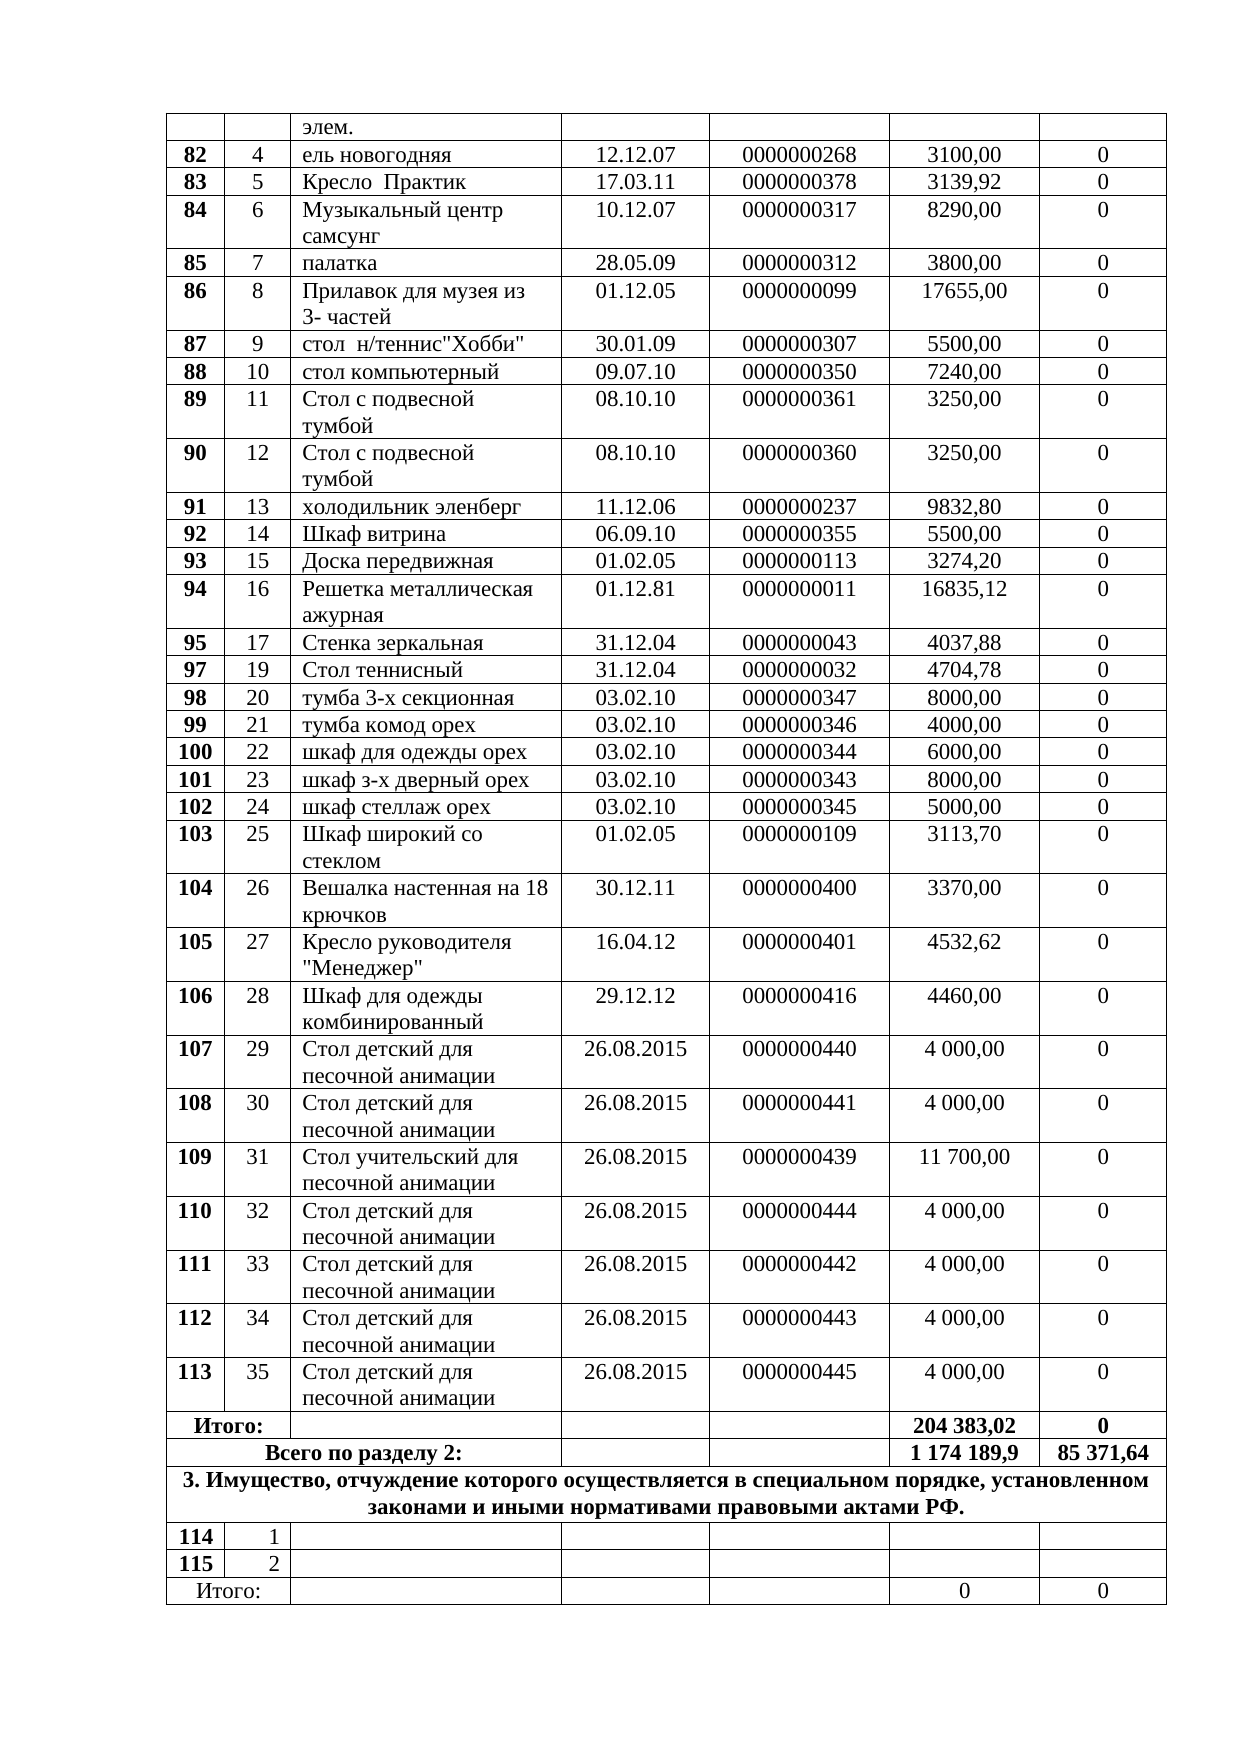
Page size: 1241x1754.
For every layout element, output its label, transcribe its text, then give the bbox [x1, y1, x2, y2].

table_cell 0000000355 [710, 520, 889, 547]
table_cell 8290,00 [890, 196, 1039, 248]
table_cell 204 383,02 [890, 1412, 1039, 1438]
table_cell 4 000,00 [890, 1304, 1039, 1357]
table_cell Стенка зеркальная [291, 629, 561, 655]
table_cell 4 [225, 141, 290, 167]
table_cell 9 [225, 331, 290, 357]
table_cell 0 [1040, 821, 1166, 873]
table_cell 3139,92 [890, 168, 1039, 194]
table_cell 0 [1040, 1251, 1166, 1303]
table_cell 0 [1040, 141, 1166, 167]
table_cell Стол учительский для песочной анимации [291, 1143, 561, 1196]
table_cell 0000000237 [710, 493, 889, 519]
table_cell [890, 1523, 1039, 1549]
table_cell 3250,00 [890, 385, 1039, 438]
table_cell 0 [1040, 982, 1166, 1034]
table_cell 3800,00 [890, 249, 1039, 276]
table_cell 0 [1040, 1197, 1166, 1249]
table_cell 8000,00 [890, 766, 1039, 792]
table_cell 0 [1040, 385, 1166, 438]
table_cell Решетка металлическая ажурная [291, 575, 561, 628]
table_cell 86 [167, 277, 224, 329]
table_cell 9832,80 [890, 493, 1039, 519]
table_cell 99 [167, 711, 224, 737]
table_cell Кресло руководителя "Менеджер" [291, 928, 561, 981]
table_cell 14 [225, 520, 290, 547]
table_cell 26.08.2015 [562, 1089, 709, 1142]
table_cell 31 [225, 1143, 290, 1196]
table_cell 0000000343 [710, 766, 889, 792]
table_cell [291, 1412, 561, 1438]
table_cell 0000000360 [710, 439, 889, 492]
table_cell 28 [225, 982, 290, 1034]
table_cell Доска передвижная [291, 548, 561, 574]
table_cell 01.02.05 [562, 548, 709, 574]
table_cell 30.12.11 [562, 874, 709, 927]
table_cell 28.05.09 [562, 249, 709, 276]
table_cell 88 [167, 358, 224, 384]
table_cell 0000000043 [710, 629, 889, 655]
table_cell 03.02.10 [562, 766, 709, 792]
table_cell 1 [225, 1523, 290, 1549]
table_cell 109 [167, 1143, 224, 1196]
table_cell 32 [225, 1197, 290, 1249]
table_cell 30 [225, 1089, 290, 1142]
table_cell 115 [167, 1550, 224, 1577]
table_cell 25 [225, 821, 290, 873]
table_cell 09.07.10 [562, 358, 709, 384]
table_cell 31.08.09 [562, 114, 709, 140]
table_cell 11.12.06 [562, 493, 709, 519]
table_cell 112 [167, 1304, 224, 1357]
table_cell [562, 1439, 709, 1466]
table_cell 0000000312 [710, 249, 889, 276]
table_cell 4460,00 [890, 982, 1039, 1034]
table_cell 0000000344 [710, 738, 889, 765]
table_cell 0000000323 [710, 114, 889, 140]
table_cell Всего по разделу 2: [167, 1439, 561, 1466]
table_cell 01.12.81 [562, 575, 709, 628]
table_cell 21 [225, 711, 290, 737]
table_cell 3250,00 [890, 439, 1039, 492]
table_cell Стол детский для песочной анимации [291, 1304, 561, 1357]
table_cell 10 [225, 358, 290, 384]
table_cell 0000000439 [710, 1143, 889, 1196]
table_cell 26.08.2015 [562, 1197, 709, 1249]
table_cell 26.08.2015 [562, 1304, 709, 1357]
table_cell 0 [1040, 520, 1166, 547]
table_cell 08.10.10 [562, 439, 709, 492]
table_cell 27 [225, 928, 290, 981]
table_cell 0000000443 [710, 1304, 889, 1357]
table_cell 16 [225, 575, 290, 628]
table_cell 0000000401 [710, 928, 889, 981]
table_cell 85 [167, 249, 224, 276]
table_cell 90 [167, 439, 224, 492]
table_cell 7 [225, 249, 290, 276]
table_cell 35 [225, 1358, 290, 1411]
table_cell 0000000445 [710, 1358, 889, 1411]
table_cell 5500,00 [890, 331, 1039, 357]
table_cell 4000,00 [890, 711, 1039, 737]
table_cell 33 [225, 1251, 290, 1303]
table_cell Стол с подвесной тумбой [291, 439, 561, 492]
table_cell 0000000441 [710, 1089, 889, 1142]
table_cell 22 [225, 738, 290, 765]
table_cell 8000,00 [890, 684, 1039, 710]
table_cell 113 [167, 1358, 224, 1411]
table_cell 6000,00 [890, 738, 1039, 765]
table_cell 4704,78 [890, 656, 1039, 682]
table_cell 83 [167, 168, 224, 194]
table_cell 0 [1040, 439, 1166, 492]
table_cell 3 [225, 114, 290, 140]
table_cell 24 [225, 793, 290, 819]
table_cell 111 [167, 1251, 224, 1303]
table_cell 81 [167, 114, 224, 140]
table_cell 0000000347 [710, 684, 889, 710]
table_cell 110 [167, 1197, 224, 1249]
table_cell Музыкальный центр самсунг [291, 196, 561, 248]
table_cell 4532,62 [890, 928, 1039, 981]
table_cell Итого: [167, 1412, 290, 1438]
table_cell Стол теннисный [291, 656, 561, 682]
table_cell 0000000307 [710, 331, 889, 357]
table_cell Стол детский для песочной анимации [291, 1089, 561, 1142]
table_cell 0 [1040, 738, 1166, 765]
table_cell [710, 1578, 889, 1604]
table_cell 0 [1040, 766, 1166, 792]
table_cell 30.01.09 [562, 331, 709, 357]
table_cell шкаф стеллаж орех [291, 793, 561, 819]
table_cell 23 [225, 766, 290, 792]
table_cell [291, 1523, 561, 1549]
table_cell 87 [167, 331, 224, 357]
table_cell [1040, 1523, 1166, 1549]
table_cell 0 [1040, 196, 1166, 248]
table_cell 100 [167, 738, 224, 765]
table_cell 0 [1040, 575, 1166, 628]
table_cell 03.02.10 [562, 711, 709, 737]
table_cell 92 [167, 520, 224, 547]
table_cell 0 [1040, 1089, 1166, 1142]
table_cell 3113,70 [890, 821, 1039, 873]
table_cell Вешалка настенная на 18 крючков [291, 874, 561, 927]
table_cell стол н/теннис"Хобби" [291, 331, 561, 357]
table_cell 103 [167, 821, 224, 873]
table_cell 06.09.10 [562, 520, 709, 547]
table_cell 0 [1040, 1578, 1166, 1604]
table_cell 114 [167, 1523, 224, 1549]
table_cell 5187,00 [890, 114, 1039, 140]
table_cell 5500,00 [890, 520, 1039, 547]
table_cell 89 [167, 385, 224, 438]
table_cell 101 [167, 766, 224, 792]
table_cell Шкаф витрина [291, 520, 561, 547]
table_cell 0 [1040, 114, 1166, 140]
table_cell 19 [225, 656, 290, 682]
table_cell [710, 1523, 889, 1549]
table_cell [291, 1550, 561, 1577]
table_cell 3. Имущество, отчуждение которого осуществляется в специальном порядке, установленном законами и иными нормативами правовыми актами РФ. [167, 1467, 1166, 1522]
table_cell 105 [167, 928, 224, 981]
table_cell 7240,00 [890, 358, 1039, 384]
table_cell 0000000361 [710, 385, 889, 438]
table_cell Стол детский для песочной анимации [291, 1251, 561, 1303]
table_cell 26.08.2015 [562, 1358, 709, 1411]
table_cell 03.02.10 [562, 793, 709, 819]
table_cell 0000000442 [710, 1251, 889, 1303]
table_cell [291, 114, 561, 140]
table_cell 0000000346 [710, 711, 889, 737]
table_cell 5000,00 [890, 793, 1039, 819]
table_cell 01.12.05 [562, 277, 709, 329]
table_cell стол компьютерный [291, 358, 561, 384]
table_cell 26.08.2015 [562, 1251, 709, 1303]
table_cell 17.03.11 [562, 168, 709, 194]
table_cell 94 [167, 575, 224, 628]
table_cell 0 [1040, 1143, 1166, 1196]
table_cell 31.12.04 [562, 656, 709, 682]
table_cell 0 [1040, 793, 1166, 819]
table_cell Стол детский для песочной анимации [291, 1036, 561, 1088]
table_cell [1040, 1550, 1166, 1577]
table_cell 95 [167, 629, 224, 655]
table_cell 01.02.05 [562, 821, 709, 873]
table_cell 0000000416 [710, 982, 889, 1034]
table_cell Стол детский для песочной анимации [291, 1358, 561, 1411]
table_cell 107 [167, 1036, 224, 1088]
table_cell 0 [1040, 711, 1166, 737]
table_cell 93 [167, 548, 224, 574]
table_cell [710, 1439, 889, 1466]
table_cell 0 [1040, 548, 1166, 574]
table_cell 4 000,00 [890, 1197, 1039, 1249]
table_cell 15 [225, 548, 290, 574]
table_cell 1 174 189,9 [890, 1439, 1039, 1466]
table_cell 4 000,00 [890, 1358, 1039, 1411]
table_cell палатка [291, 249, 561, 276]
table_cell 0 [1040, 1358, 1166, 1411]
table_cell 0 [1040, 1036, 1166, 1088]
table_cell 17655,00 [890, 277, 1039, 329]
table_cell 3274,20 [890, 548, 1039, 574]
table_cell 4 000,00 [890, 1036, 1039, 1088]
table_cell 0000000350 [710, 358, 889, 384]
table_cell 8 [225, 277, 290, 329]
table_cell 97 [167, 656, 224, 682]
table_cell [890, 1550, 1039, 1577]
table_cell 4 000,00 [890, 1089, 1039, 1142]
table_cell 0 [1040, 928, 1166, 981]
table_cell 98 [167, 684, 224, 710]
table_cell шкаф з-х дверный орех [291, 766, 561, 792]
table_cell 6 [225, 196, 290, 248]
table_cell 108 [167, 1089, 224, 1142]
table_cell 10.12.07 [562, 196, 709, 248]
table_cell 0 [1040, 277, 1166, 329]
table_cell 0 [1040, 358, 1166, 384]
table_cell 0000000440 [710, 1036, 889, 1088]
table_cell 0 [1040, 168, 1166, 194]
table_cell 26.08.2015 [562, 1036, 709, 1088]
table_cell 2 [225, 1550, 290, 1577]
table_cell 13 [225, 493, 290, 519]
table_cell 5 [225, 168, 290, 194]
table_cell 85 371,64 [1040, 1439, 1166, 1466]
table_cell 0000000109 [710, 821, 889, 873]
table_cell 26 [225, 874, 290, 927]
table_cell 0000000032 [710, 656, 889, 682]
table_cell [562, 1523, 709, 1549]
table_cell 0 [1040, 331, 1166, 357]
table_cell 11 700,00 [890, 1143, 1039, 1196]
table_cell 0000000268 [710, 141, 889, 167]
table_cell [562, 1578, 709, 1604]
table_cell 0000000317 [710, 196, 889, 248]
table_cell 17 [225, 629, 290, 655]
table_cell 3370,00 [890, 874, 1039, 927]
table_cell 104 [167, 874, 224, 927]
table_cell 0000000400 [710, 874, 889, 927]
table_cell 84 [167, 196, 224, 248]
table_cell шкаф для одежды орех [291, 738, 561, 765]
table_cell 0 [1040, 874, 1166, 927]
table_cell 0 [890, 1578, 1039, 1604]
table_cell Кресло Практик [291, 168, 561, 194]
table_cell 0000000011 [710, 575, 889, 628]
table_cell 0 [1040, 656, 1166, 682]
table_cell 0 [1040, 1412, 1166, 1438]
table_cell 03.02.10 [562, 684, 709, 710]
table_cell [291, 1578, 561, 1604]
table_cell 08.10.10 [562, 385, 709, 438]
table_cell 26.08.2015 [562, 1143, 709, 1196]
table_cell 0000000444 [710, 1197, 889, 1249]
table_cell 0000000378 [710, 168, 889, 194]
table_cell 11 [225, 385, 290, 438]
table_cell 12.12.07 [562, 141, 709, 167]
table_cell 0000000113 [710, 548, 889, 574]
table_cell 3100,00 [890, 141, 1039, 167]
table_cell 4 000,00 [890, 1251, 1039, 1303]
table_cell [710, 1550, 889, 1577]
table_cell 34 [225, 1304, 290, 1357]
table_cell холодильник эленберг [291, 493, 561, 519]
table_cell тумба 3-х секционная [291, 684, 561, 710]
table_cell 4037,88 [890, 629, 1039, 655]
table_cell [562, 1412, 709, 1438]
table_cell 12 [225, 439, 290, 492]
table_cell 106 [167, 982, 224, 1034]
table_cell Шкаф широкий со стеклом [291, 821, 561, 873]
table_cell 29 [225, 1036, 290, 1088]
table_cell 91 [167, 493, 224, 519]
table_cell 0 [1040, 493, 1166, 519]
table_cell Прилавок для музея из 3- частей [291, 277, 561, 329]
table_cell Стол с подвесной тумбой [291, 385, 561, 438]
table_cell 16.04.12 [562, 928, 709, 981]
table_cell ель новогодняя [291, 141, 561, 167]
table_cell [562, 1550, 709, 1577]
table_cell 0 [1040, 684, 1166, 710]
table_cell 0 [1040, 249, 1166, 276]
table_cell 0 [1040, 1304, 1166, 1357]
table_cell тумба комод орех [291, 711, 561, 737]
table_cell 20 [225, 684, 290, 710]
table_cell 0000000099 [710, 277, 889, 329]
table_cell 102 [167, 793, 224, 819]
table_cell Итого: [167, 1578, 290, 1604]
table_cell 82 [167, 141, 224, 167]
table_cell 0000000345 [710, 793, 889, 819]
table_cell [710, 1412, 889, 1438]
table_cell Стол детский для песочной анимации [291, 1197, 561, 1249]
table_cell 31.12.04 [562, 629, 709, 655]
table_cell 29.12.12 [562, 982, 709, 1034]
table_cell Шкаф для одежды комбинированный [291, 982, 561, 1034]
table_cell 0 [1040, 629, 1166, 655]
table_cell 03.02.10 [562, 738, 709, 765]
table_cell 16835,12 [890, 575, 1039, 628]
